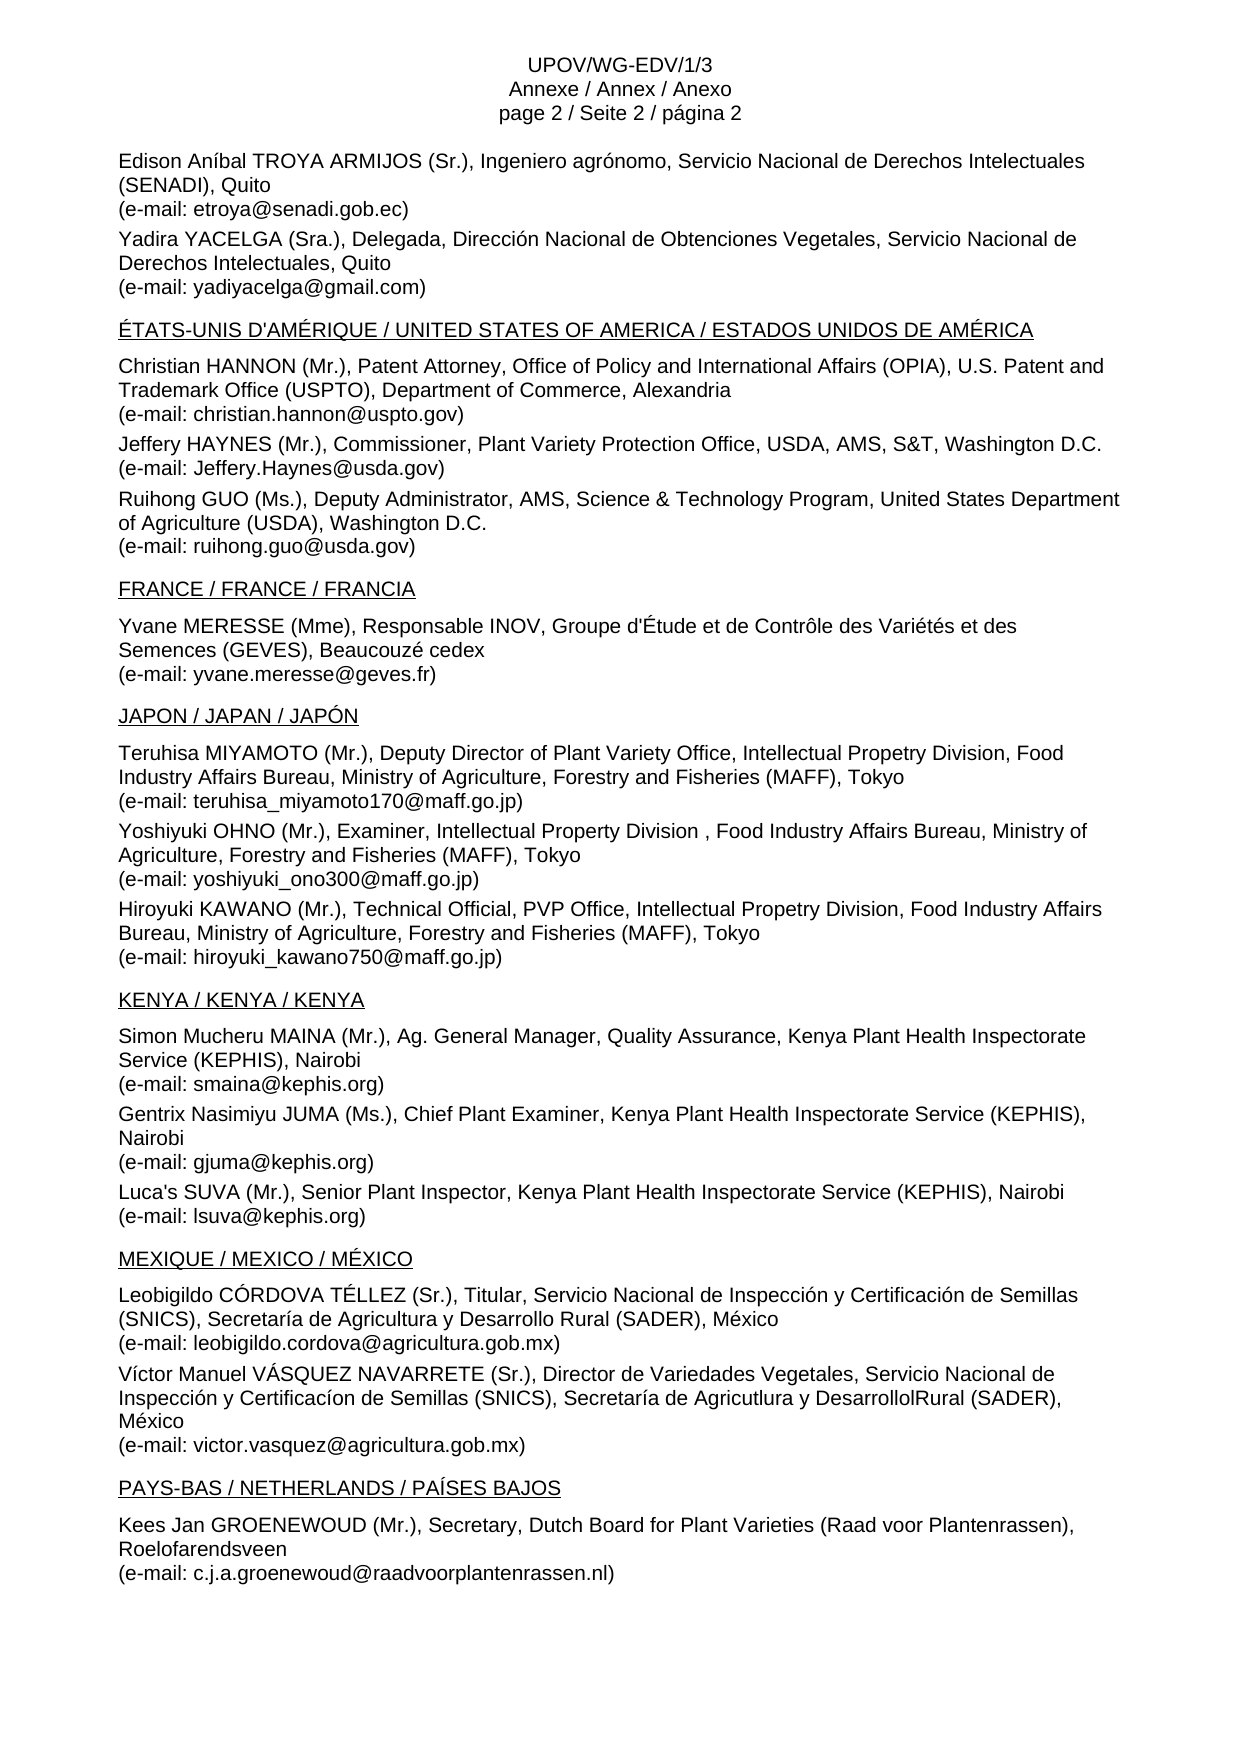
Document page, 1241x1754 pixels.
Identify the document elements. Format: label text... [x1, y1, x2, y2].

text Gentrix Nasimiyu JUMA (Ms.), Chief Plant Examiner, Kenya Plant Health Inspectorate Service (KEPHIS), Nairobi (e-mail: gjuma@kephis.org) [118, 1102, 1122, 1174]
text KENYA / Kenya / KENYA [118, 987, 1122, 1011]
text ÉTATS-UNIS D'AMÉRIQUE / UNITED STATES OF AMERICA / ESTADOS UNIDOS DE AMÉRICA [118, 318, 1122, 342]
text MEXIQUE / MEXICO / MÉXICO [118, 1247, 1122, 1271]
text Ruihong GUO (Ms.), Deputy Administrator, AMS, Science & Technology Program, United States Department of Agriculture (USDA), Washington D.C. (e-mail: ruihong.guo@usda.gov) [118, 486, 1122, 558]
text Yvane MERESSE (Mme), Responsable INOV, Groupe d'Étude et de Contrôle des Variétés et des Semences (GEVES), Beaucouzé cedex (e-mail: yvane.meresse@geves.fr) [118, 613, 1122, 685]
text Kees Jan GROENEWOUD (Mr.), Secretary, Dutch Board for Plant Varieties (Raad voor Plantenrassen), Roelofarendsveen (e-mail: c.j.a.groenewoud@raadvoorplantenrassen.nl) [118, 1512, 1122, 1584]
text Hiroyuki KAWANO (Mr.), Technical Official, PVP Office, Intellectual Propetry Division, Food Industry Affairs Bureau, Ministry of Agriculture, Forestry and Fisheries (MAFF), Tokyo (e-mail: hiroyuki_kawano750@maff.go.jp) [118, 897, 1122, 969]
text Simon Mucheru MAINA (Mr.), Ag. General Manager, Quality Assurance, Kenya Plant Health Inspectorate Service (KEPHIS), Nairobi (e-mail: smaina@kephis.org) [118, 1024, 1122, 1096]
text Yoshiyuki OHNO (Mr.), Examiner, Intellectual Property Division , Food Industry Affairs Bureau, Ministry of Agriculture, Forestry and Fisheries (MAFF), Tokyo (e-mail: yoshiyuki_ono300@maff.go.jp) [118, 819, 1122, 891]
text Teruhisa MIYAMOTO (Mr.), Deputy Director of Plant Variety Office, Intellectual Propetry Division, Food Industry Affairs Bureau, Ministry of Agriculture, Forestry and Fisheries (MAFF), Tokyo (e-mail: teruhisa_miyamoto170@maff.go.jp) [118, 741, 1122, 812]
text JAPON / JAPAN / JAPÓN [118, 704, 1122, 728]
text Edison Aníbal TROYA ARMIJOS (Sr.), Ingeniero agrónomo, Servicio Nacional de Derechos Intelectuales (SENADI), Quito (e-mail: etroya@senadi.gob.ec) [118, 149, 1122, 221]
text Jeffery HAYNES (Mr.), Commissioner, Plant Variety Protection Office, USDA, AMS, S&T, Washington D.C. (e-mail: Jeffery.Haynes@usda.gov) [118, 432, 1122, 480]
text Leobigildo CÓRDOVA TÉLLEZ (Sr.), Titular, Servicio Nacional de Inspección y Certificación de Semillas (SNICS), Secretaría de Agricultura y Desarrollo Rural (SADER), México (e-mail: leobigildo.cordova@agricultura.gob.mx) [118, 1283, 1122, 1355]
text Luca's SUVA (Mr.), Senior Plant Inspector, Kenya Plant Health Inspectorate Service (KEPHIS), Nairobi (e-mail: lsuva@kephis.org) [118, 1180, 1122, 1228]
text PAYS-BAS / NETHERLANDS / PAÍSES BAJOS [118, 1476, 1122, 1500]
text FRANCE / France / FRANCIA [118, 577, 1122, 601]
text Víctor Manuel VÁSQUEZ NAVARRETE (Sr.), Director de Variedades Vegetales, Servicio Nacional de Inspección y Certificacíon de Semillas (SNICS), Secretaría de Agricutlura y DesarrollolRural (SADER), México (e-mail: victor.vasquez@agricultura.gob.mx) [118, 1361, 1122, 1457]
text Christian HANNON (Mr.), Patent Attorney, Office of Policy and International Affairs (OPIA), U.S. Patent and Trademark Office (USPTO), Department of Commerce, Alexandria (e-mail: christian.hannon@uspto.gov) [118, 354, 1122, 426]
text Yadira YACELGA (Sra.), Delegada, Dirección Nacional de Obtenciones Vegetales, Servicio Nacional de Derechos Intelectuales, Quito (e-mail: yadiyacelga@gmail.com) [118, 227, 1122, 299]
